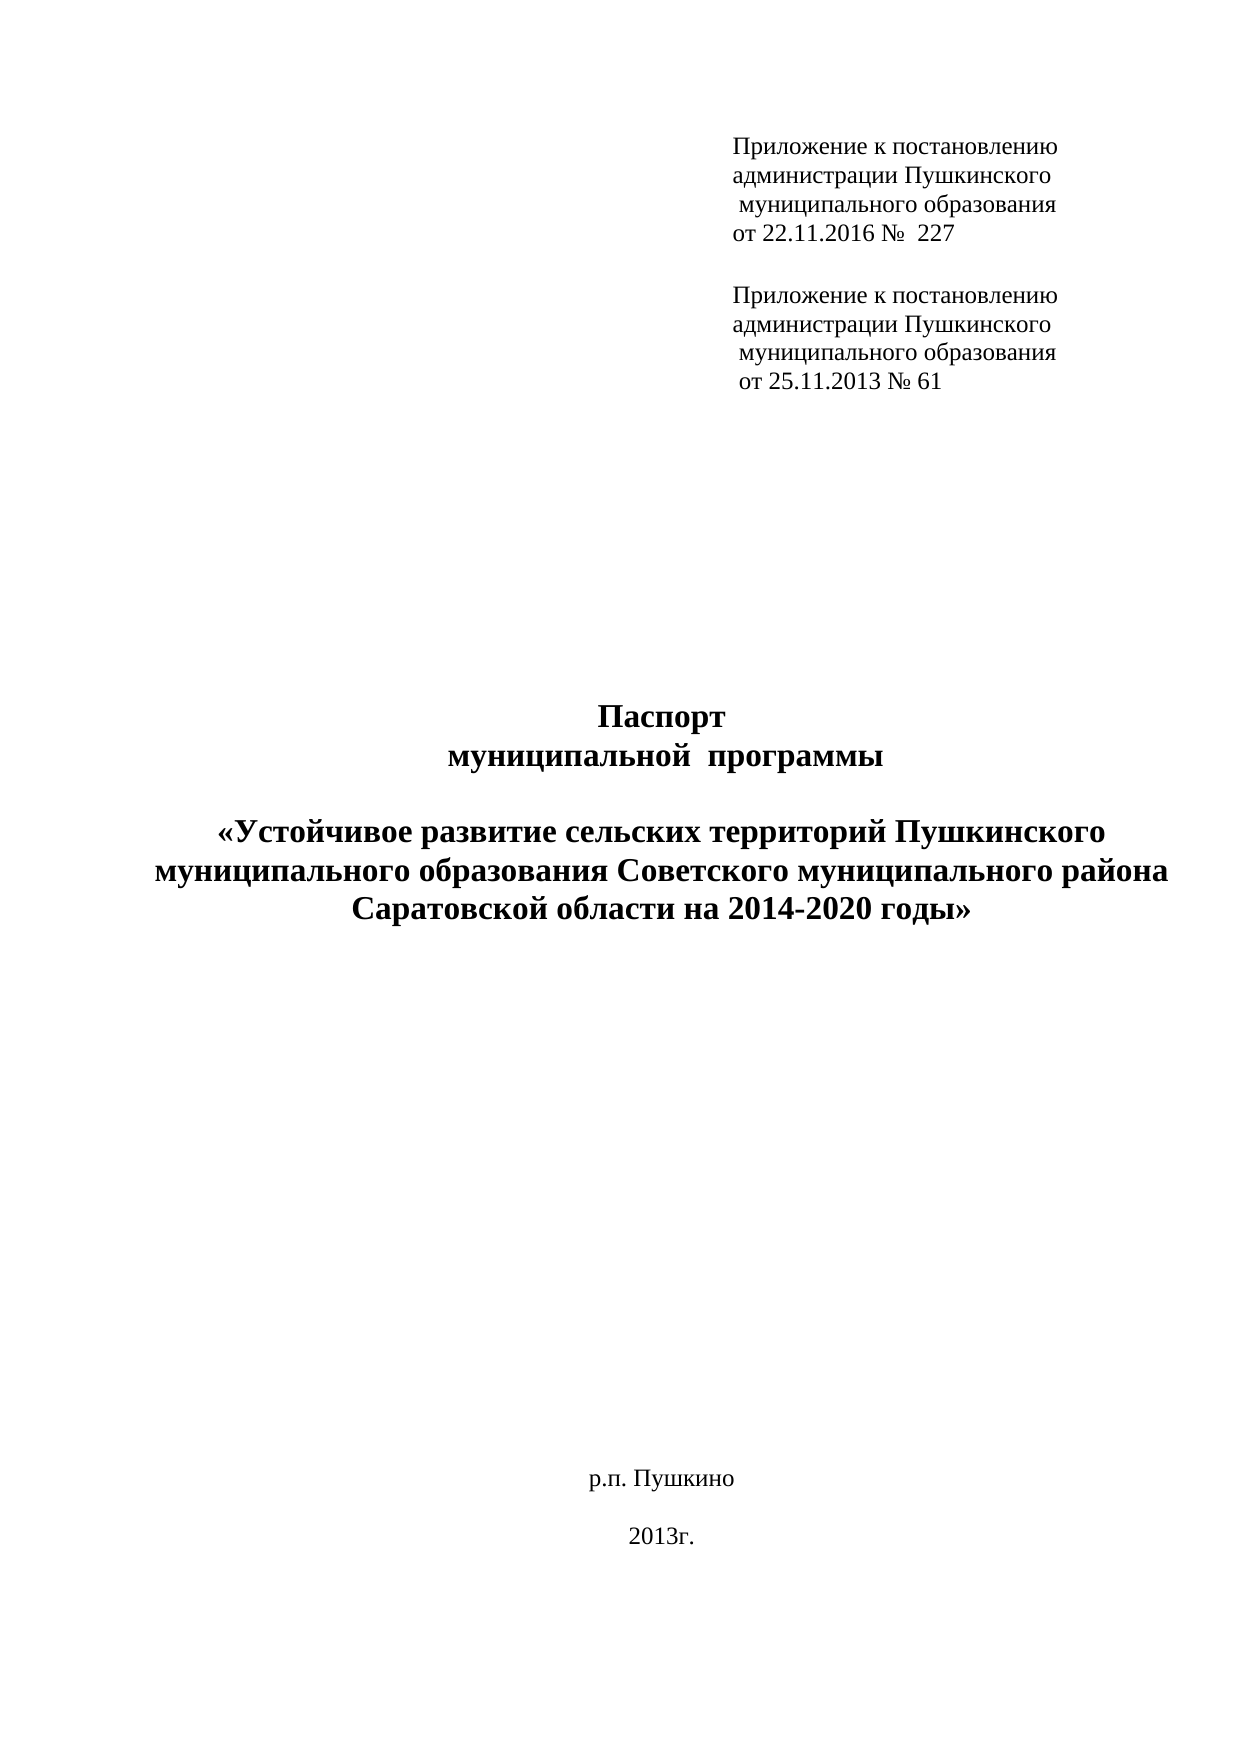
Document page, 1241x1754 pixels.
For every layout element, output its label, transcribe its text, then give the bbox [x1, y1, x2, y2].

text Паспорт [142, 697, 1181, 735]
text р.п. Пушкино [142, 1463, 1181, 1492]
text муниципального образования [732, 337, 1181, 366]
text муниципального образования [732, 189, 1181, 218]
text муниципальной программы [142, 735, 1181, 773]
text 2013г. [142, 1521, 1181, 1550]
text администрации Пушкинского [732, 160, 1181, 189]
text администрации Пушкинского [732, 309, 1181, 337]
text «Устойчивое развитие сельских территорий Пушкинского муниципального образования Советского муниципального района Саратовской области на 2014-2020 годы» [142, 812, 1181, 927]
text Приложение к постановлению [732, 131, 1181, 160]
text от 22.11.2016 № 227 [732, 218, 1181, 246]
text от 25.11.2013 № 61 [732, 366, 1181, 395]
text Приложение к постановлению [732, 280, 1181, 309]
